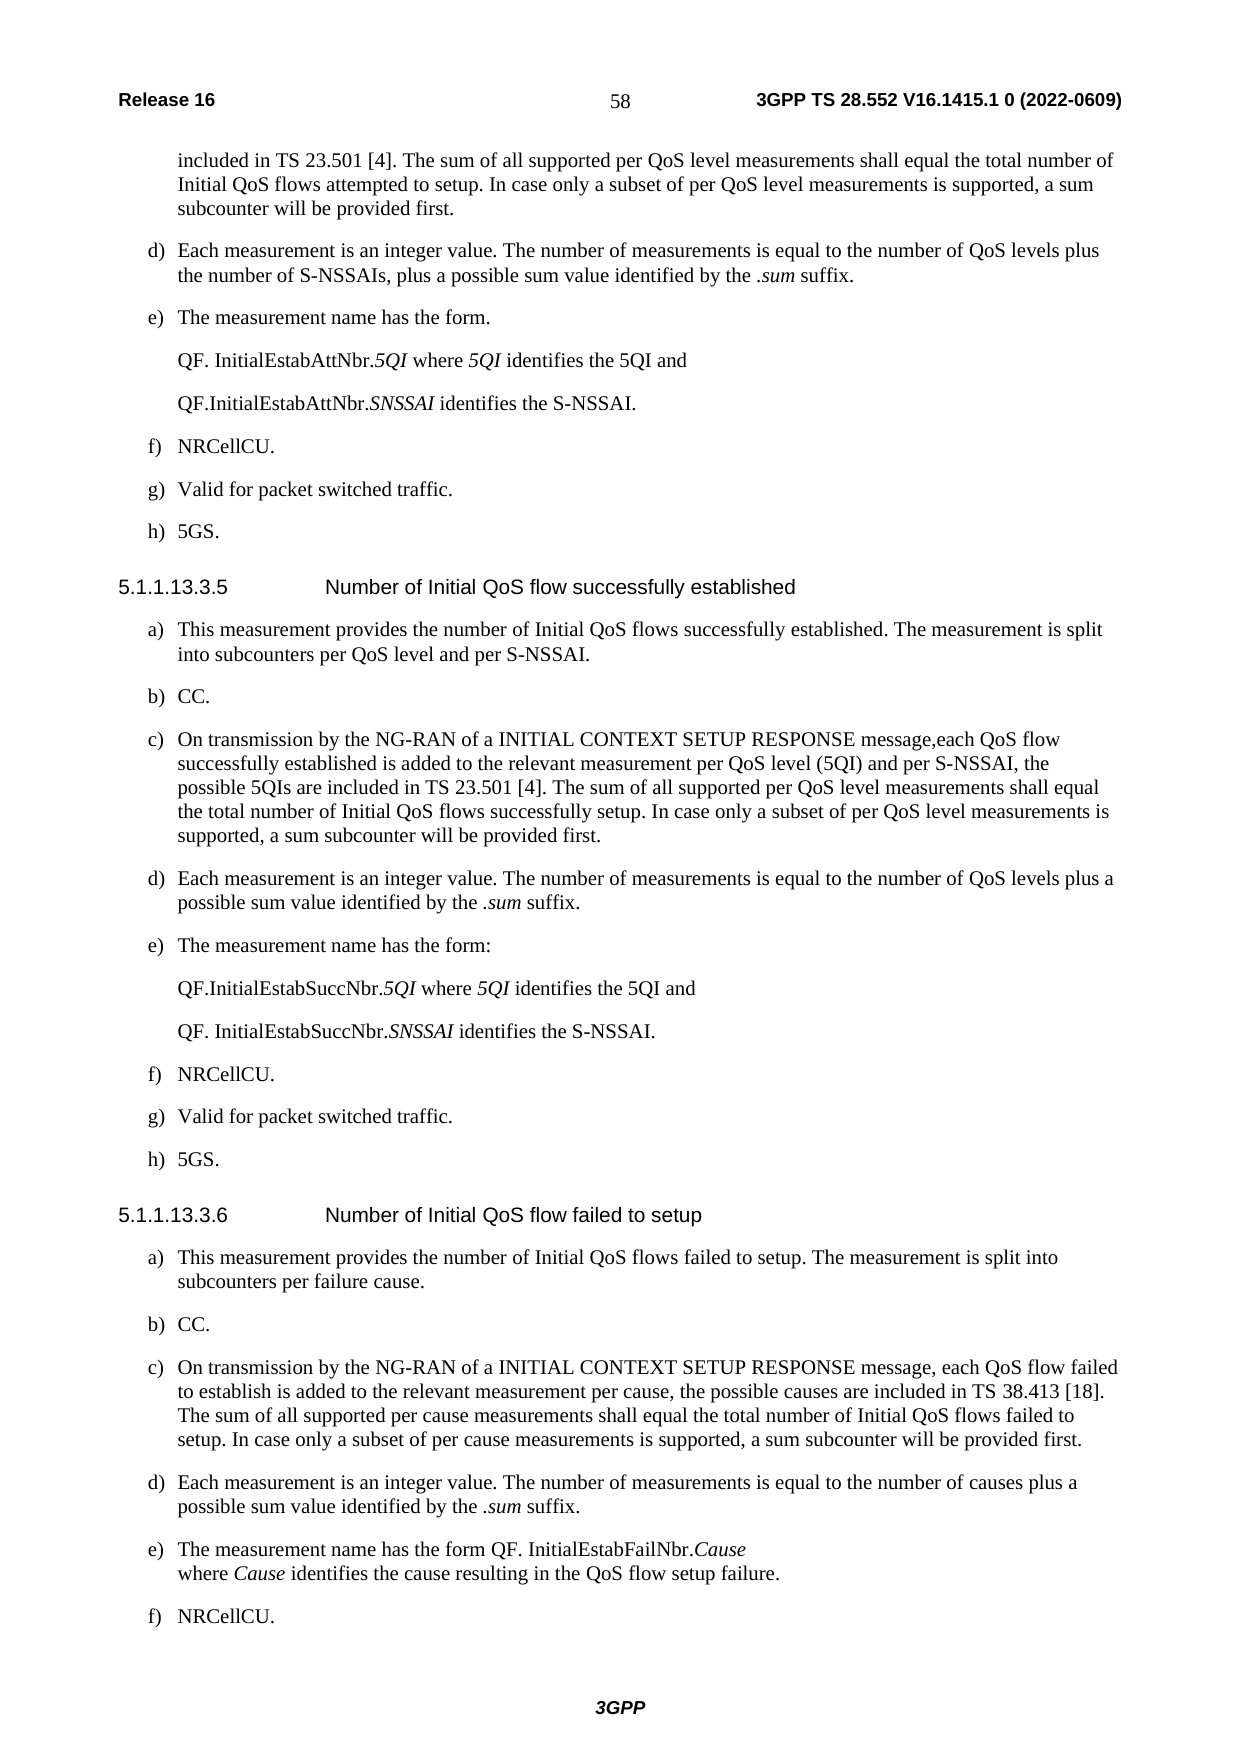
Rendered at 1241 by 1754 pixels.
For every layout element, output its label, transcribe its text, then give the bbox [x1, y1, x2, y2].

text QF.InitialEstabAttNbr.SNSSAI identifies the S-NSSAI. [177, 391, 1122, 415]
text c) On transmission by the NG-RAN of a INITIAL CONTEXT SETUP RESPONSE message,each QoS flow successfully established is added to the relevant measurement per QoS level (5QI) and per S-NSSAI, the possible 5QIs are included in TS 23.501 [4]. The sum of all supported per QoS level measurements shall equal the total number of Initial QoS flows successfully setup. In case only a subset of per QoS level measurements is supported, a sum subcounter will be provided first. [148, 727, 1122, 847]
text g) Valid for packet switched traffic. [148, 477, 1122, 501]
text e) The measurement name has the form QF. InitialEstabFailNbr.Cause where Cause identifies the cause resulting in the QoS flow setup failure. [148, 1537, 1122, 1585]
text b) CC. [148, 1312, 1122, 1336]
text b) CC. [148, 684, 1122, 708]
text 5.1.1.13.3.6 Number of Initial QoS flow failed to setup [118, 1202, 1122, 1226]
text QF. InitialEstabSuccNbr.SNSSAI identifies the S-NSSAI. [177, 1019, 1122, 1043]
text d) Each measurement is an integer value. The number of measurements is equal to the number of QoS levels plus a possible sum value identified by the .sum suffix. [148, 866, 1122, 914]
text c) On transmission by the NG-RAN of a INITIAL CONTEXT SETUP RESPONSE message, each QoS flow failed to establish is added to the relevant measurement per cause, the possible causes are included in TS 38.413 [18]. The sum of all supported per cause measurements shall equal the total number of Initial QoS flows failed to setup. In case only a subset of per cause measurements is supported, a sum subcounter will be provided first. [148, 1355, 1122, 1451]
text a) This measurement provides the number of Initial QoS flows failed to setup. The measurement is split into subcounters per failure cause. [148, 1245, 1122, 1293]
text g) Valid for packet switched traffic. [148, 1104, 1122, 1128]
text 5.1.1.13.3.5 Number of Initial QoS flow successfully established [118, 575, 1122, 599]
text QF.InitialEstabSuccNbr.5QI where 5QI identifies the 5QI and [177, 976, 1122, 1000]
text f) NRCellCU. [148, 1603, 1122, 1628]
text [148, 147, 1122, 220]
text h) 5GS. [148, 1147, 1122, 1171]
text f) NRCellCU. [148, 1061, 1122, 1086]
text d) Each measurement is an integer value. The number of measurements is equal to the number of causes plus a possible sum value identified by the .sum suffix. [148, 1470, 1122, 1518]
text QF. InitialEstabAttNbr.5QI where 5QI identifies the 5QI and [177, 348, 1122, 372]
text f) NRCellCU. [148, 434, 1122, 458]
text e) The measurement name has the form: [148, 933, 1122, 957]
text a) This measurement provides the number of Initial QoS flows successfully established. The measurement is split into subcounters per QoS level and per S-NSSAI. [148, 617, 1122, 666]
text e) The measurement name has the form. [148, 305, 1122, 329]
text d) Each measurement is an integer value. The number of measurements is equal to the number of QoS levels plus the number of S-NSSAIs, plus a possible sum value identified by the .sum suffix. [148, 238, 1122, 287]
text h) 5GS. [148, 519, 1122, 543]
